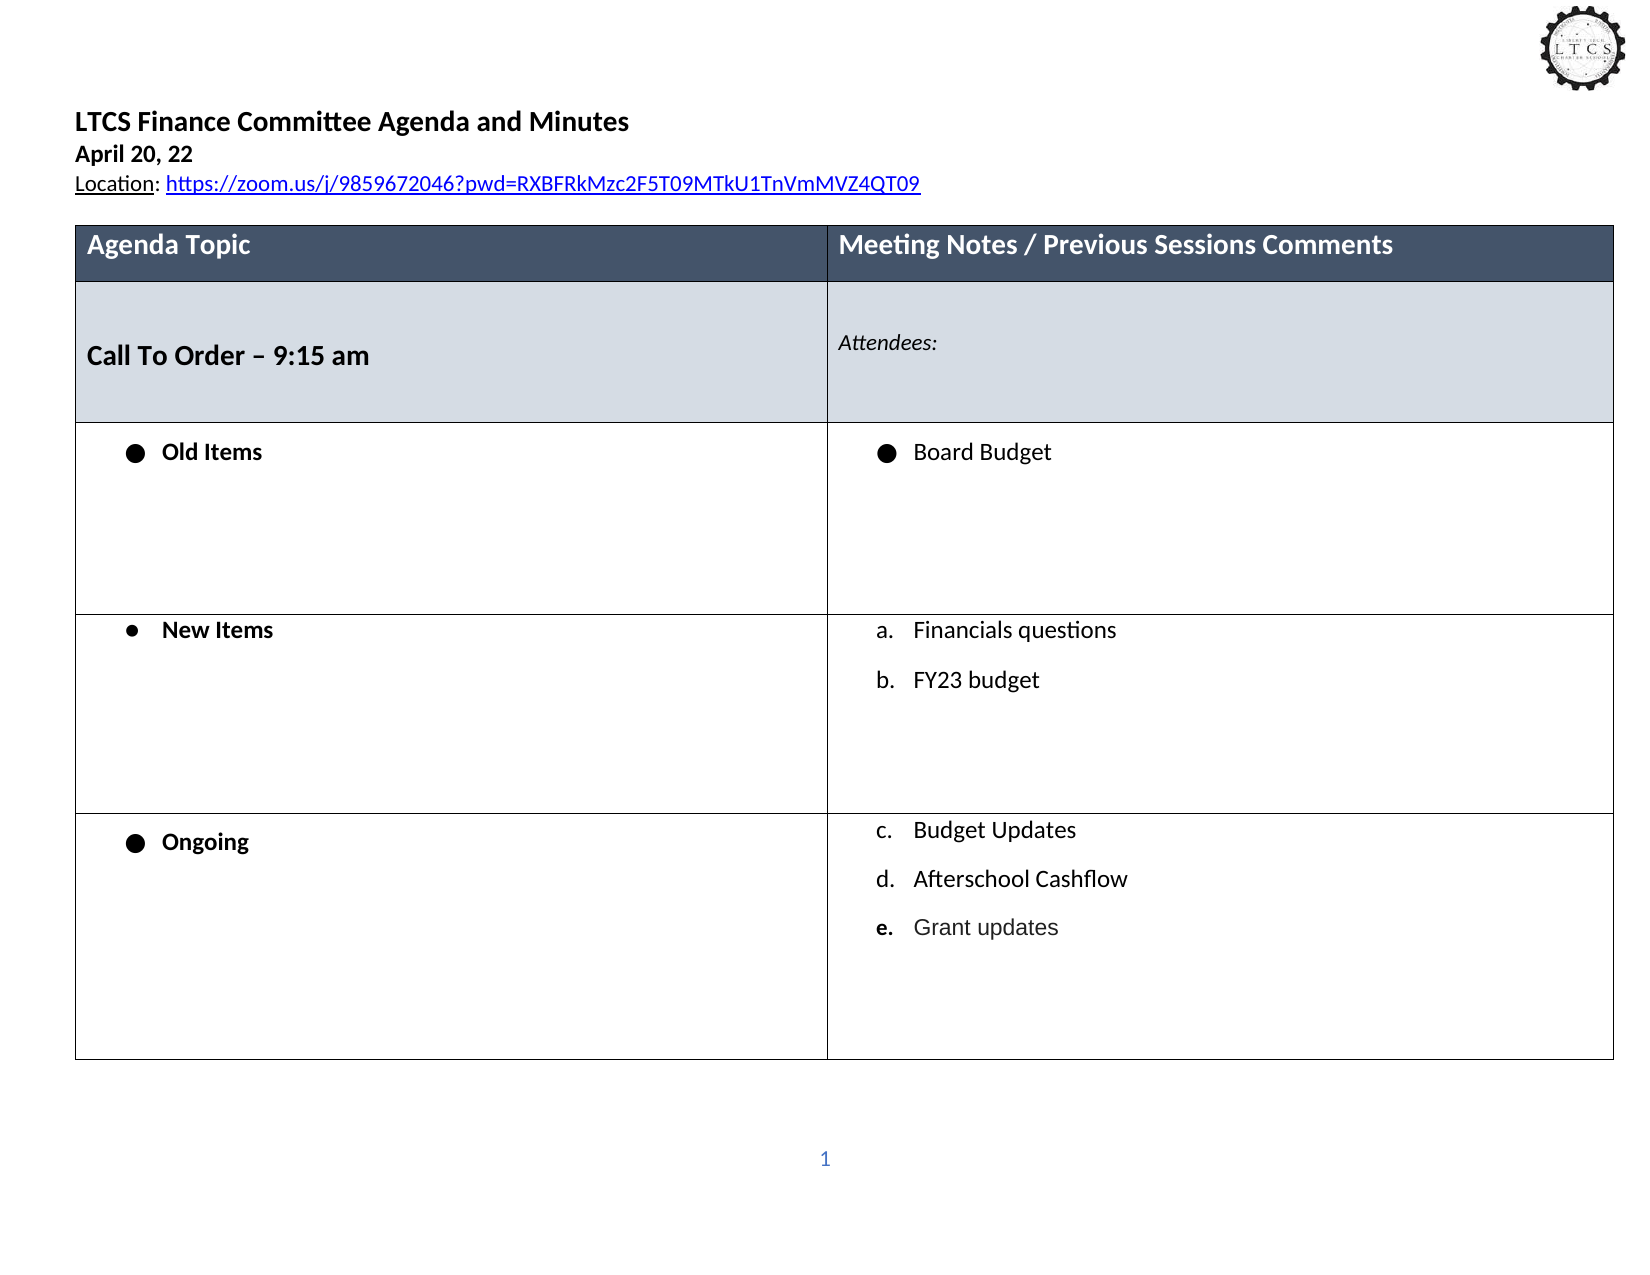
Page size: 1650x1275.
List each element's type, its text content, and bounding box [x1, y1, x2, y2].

table_cell Attendees: [828, 282, 1613, 422]
table_cell Budget Updates Afterschool Cashflow Grant updates [828, 814, 1613, 1059]
table_cell Old Items [76, 423, 827, 613]
table_header Meeting Notes / Previous Sessions Comments [828, 226, 1613, 281]
table_cell Financials questions FY23 budget [828, 615, 1613, 813]
table_header Agenda Topic [76, 226, 827, 281]
table_cell Board Budget [828, 423, 1613, 613]
text Location: https://zoom.us/j/9859672046?pwd=RXBFRkMzc2F5T09MTkU1TnVmMVZ4QT09 [75, 169, 1575, 197]
picture [1539, 6, 1626, 91]
text LTCS Finance Committee Agenda and Minutes [75, 103, 1575, 139]
table_cell Ongoing [76, 814, 827, 1059]
table_cell New Items [76, 615, 827, 813]
text April 20, 22 [75, 139, 1575, 169]
table_cell Call To Order – 9:15 am [76, 282, 827, 422]
